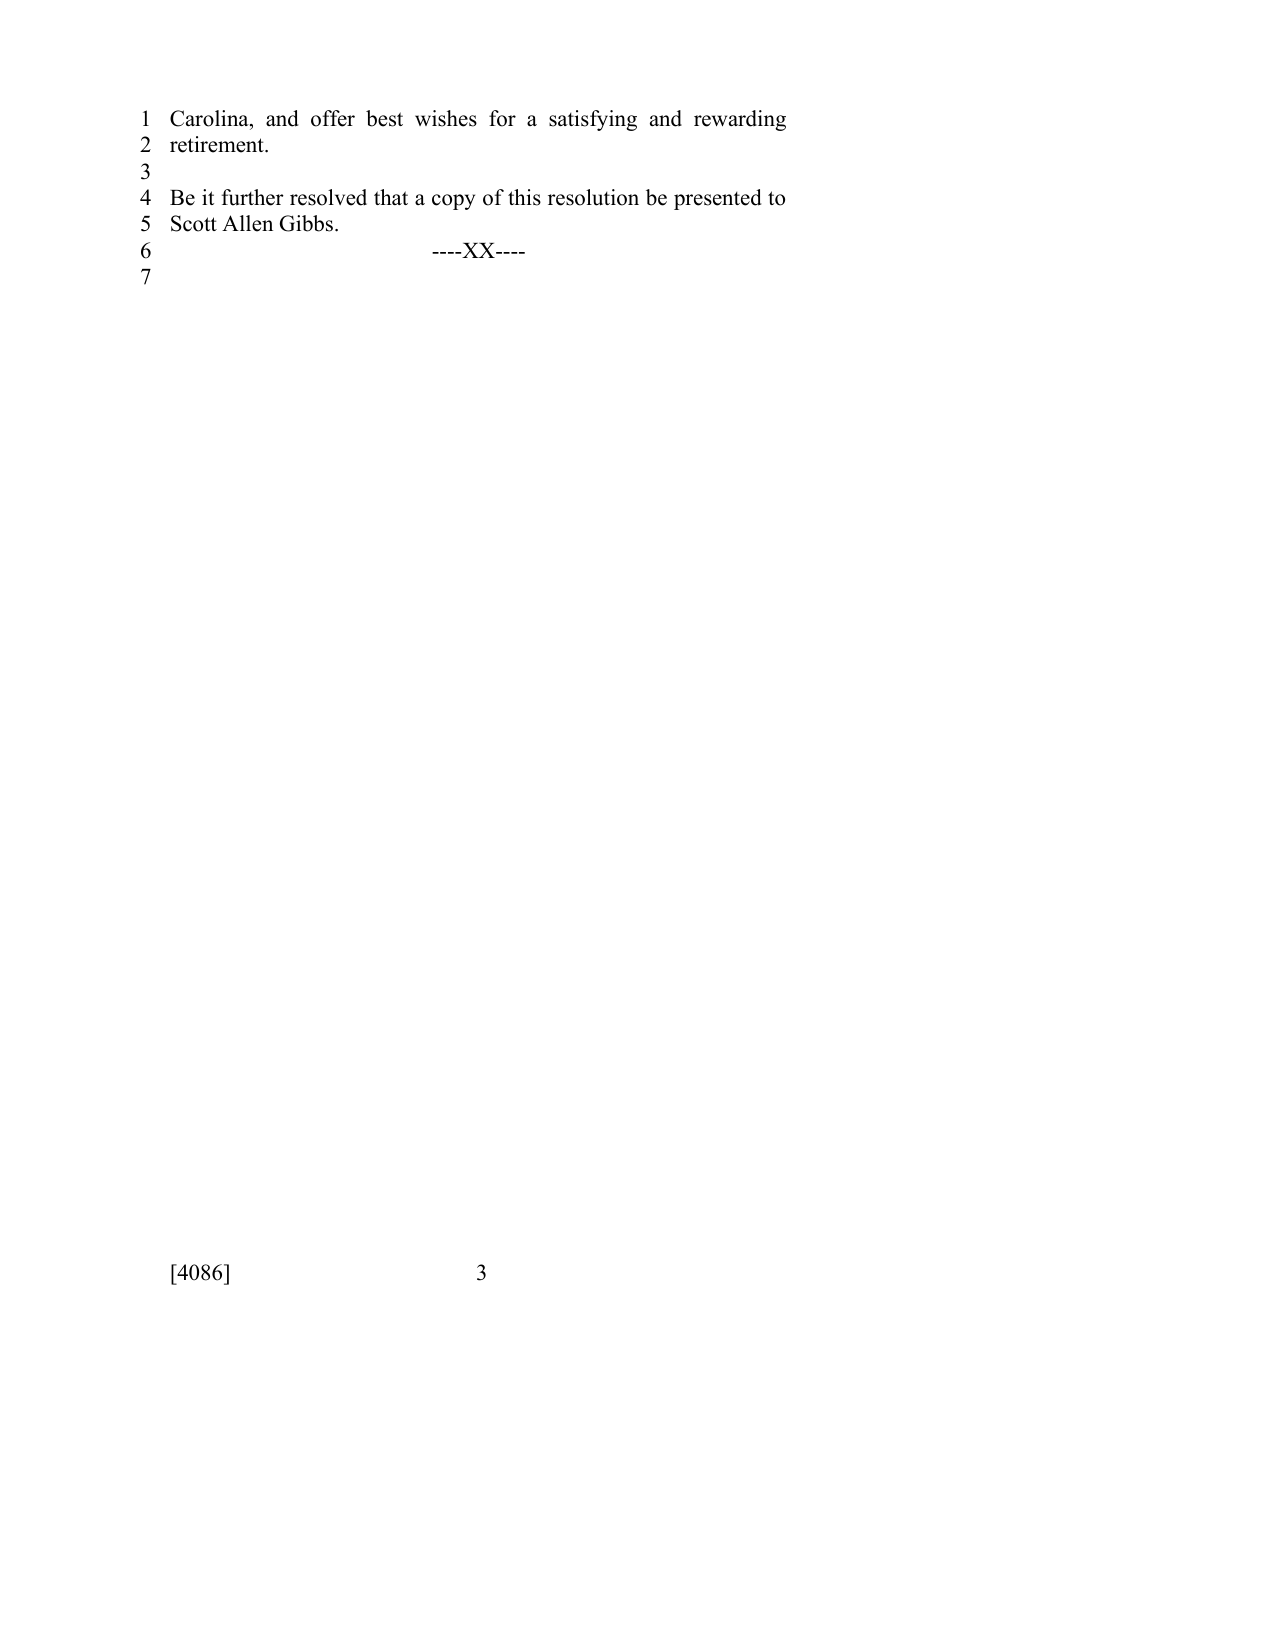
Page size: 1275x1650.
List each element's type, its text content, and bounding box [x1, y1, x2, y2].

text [169, 105, 787, 158]
text ----XX---- [169, 237, 787, 263]
text Be it further resolved that a copy of this resolution be presented to Scott Allen Gibbs. [169, 184, 787, 237]
